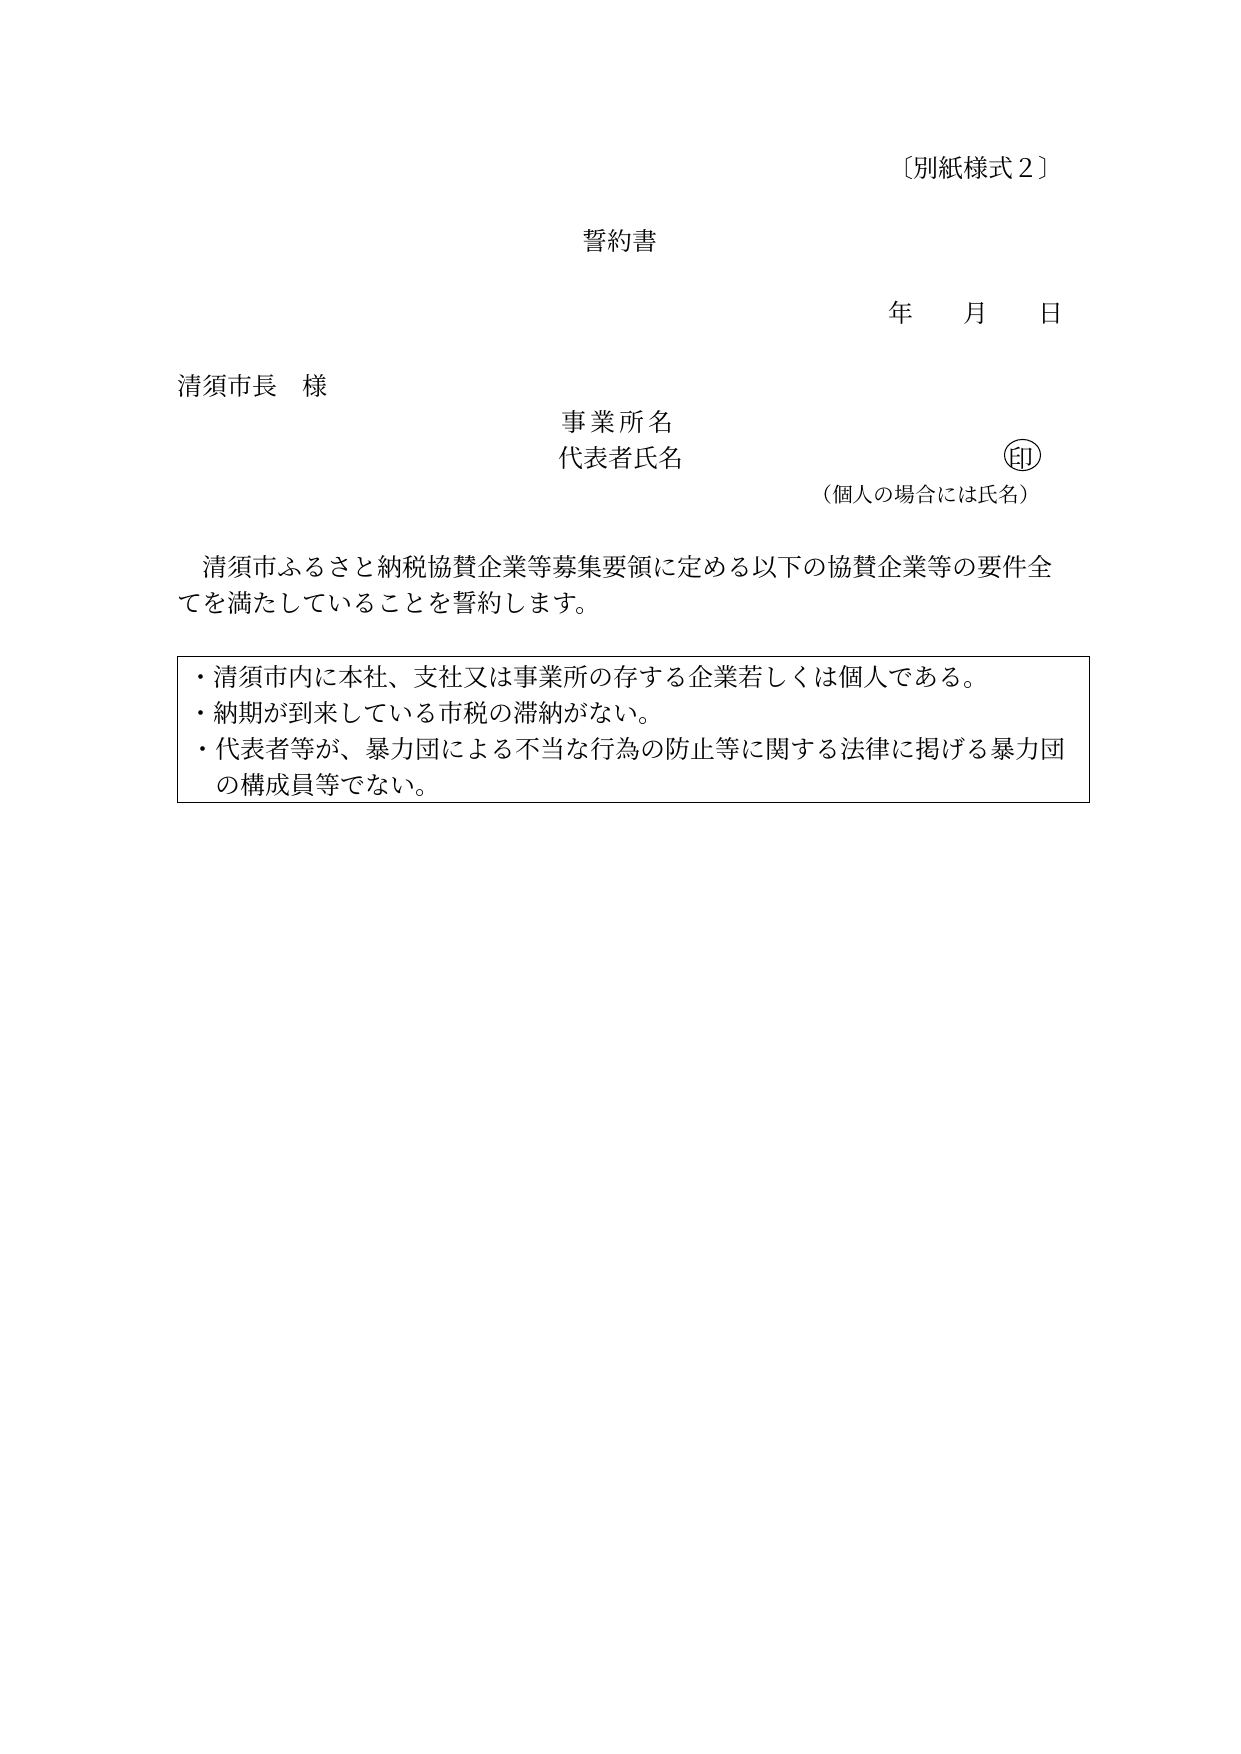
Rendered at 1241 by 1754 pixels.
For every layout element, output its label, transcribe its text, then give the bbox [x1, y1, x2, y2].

text 〔別紙様式２〕 [177, 149, 1063, 185]
table_header ・清須市内に本社、支社又は事業所の存する企業若しくは個人である。 ・納期が到来している市税の滞納がない。 ・代表者等が、暴力団による不当な行為の防止等に関する法律に掲げる暴力団の構成員等でない。 [178, 657, 1089, 802]
text 清須市長 様 [177, 366, 1063, 402]
text 誓約書 [177, 221, 1063, 257]
text 年 月 日 [177, 294, 1063, 330]
text （個人の場合には氏名） [177, 475, 1040, 511]
text 清須市ふるさと納税協賛企業等募集要領に定める以下の協賛企業等の要件全てを満たしていることを誓約します。 [177, 547, 1063, 620]
text 代表者氏名 印 [177, 439, 1063, 475]
text 事業所名 [177, 402, 1063, 439]
